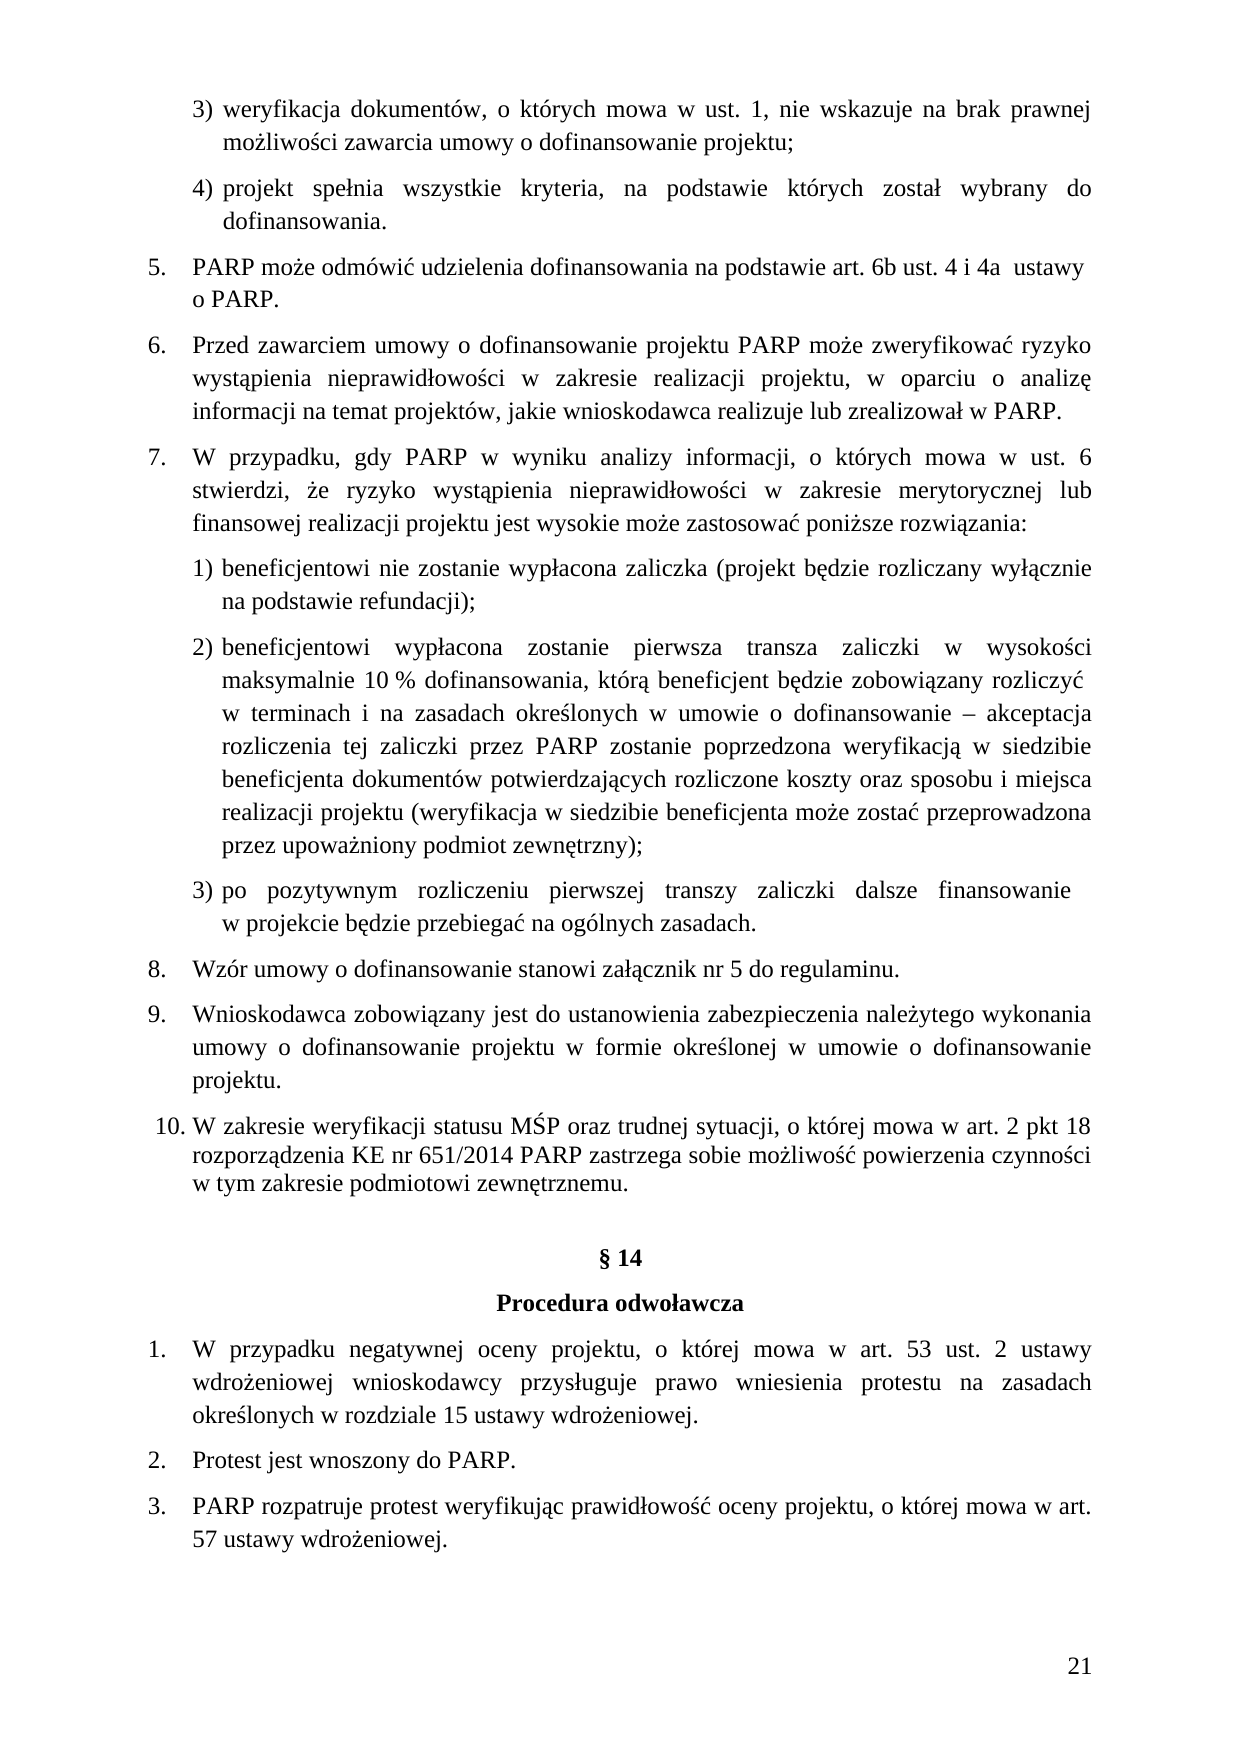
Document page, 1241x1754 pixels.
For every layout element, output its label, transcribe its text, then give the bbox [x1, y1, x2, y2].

list Wnioskodawca zobowiązany jest do ustanowienia zabezpieczenia należytego wykonania umowy o dofinansowanie projektu w formie określonej w umowie o dofinansowanie projektu. [148, 999, 1092, 1094]
list PARP może odmówić udzielenia dofinansowania na podstawie art. 6b ust. 4 i 4a ustawy o PARP. [148, 252, 1092, 313]
list PARP rozpatruje protest weryfikując prawidłowość oceny projektu, o której mowa w art. 57 ustawy wdrożeniowej. [148, 1491, 1092, 1553]
list po pozytywnym rozliczeniu pierwszej transzy zaliczki dalsze finansowanie w projekcie będzie przebiegać na ogólnych zasadach. [192, 875, 1092, 937]
list W przypadku, gdy PARP w wyniku analizy informacji, o których mowa w ust. 6 stwierdzi, że ryzyko wystąpienia nieprawidłowości w zakresie merytorycznej lub finansowej realizacji projektu jest wysokie może zastosować poniższe rozwiązania: [148, 442, 1092, 536]
list projekt spełnia wszystkie kryteria, na podstawie których został wybrany do dofinansowania. [192, 173, 1092, 235]
list Przed zawarciem umowy o dofinansowanie projektu PARP może zweryfikować ryzyko wystąpienia nieprawidłowości w zakresie realizacji projektu, w oparciu o analizę informacji na temat projektów, jakie wnioskodawca realizuje lub zrealizował w PARP. [148, 330, 1092, 425]
list beneficjentowi wypłacona zostanie pierwsza transza zaliczki w wysokości maksymalnie 10 % dofinansowania, którą beneficjent będzie zobowiązany rozliczyć w terminach i na zasadach określonych w umowie o dofinansowanie – akceptacja rozliczenia tej zaliczki przez PARP zostanie poprzedzona weryfikacją w siedzibie beneficjenta dokumentów potwierdzających rozliczone koszty oraz sposobu i miejsca realizacji projektu (weryfikacja w siedzibie beneficjenta może zostać przeprowadzona przez upoważniony podmiot zewnętrzny); [192, 632, 1092, 859]
text Procedura odwoławcza [148, 1288, 1092, 1317]
list Wzór umowy o dofinansowanie stanowi załącznik nr 5 do regulaminu. [148, 954, 1092, 983]
text § 14 [148, 1243, 1092, 1272]
list W zakresie weryfikacji statusu MŚP oraz trudnej sytuacji, o której mowa w art. 2 pkt 18 rozporządzenia KE nr 651/2014 PARP zastrzega sobie możliwość powierzenia czynności w tym zakresie podmiotowi zewnętrznemu. [154, 1111, 1092, 1197]
list weryfikacja dokumentów, o których mowa w ust. 1, nie wskazuje na brak prawnej możliwości zawarcia umowy o dofinansowanie projektu; [192, 94, 1092, 156]
list Protest jest wnoszony do PARP. [148, 1445, 1092, 1474]
list W przypadku negatywnej oceny projektu, o której mowa w art. 53 ust. 2 ustawy wdrożeniowej wnioskodawcy przysługuje prawo wniesienia protestu na zasadach określonych w rozdziale 15 ustawy wdrożeniowej. [148, 1334, 1092, 1429]
list beneficjentowi nie zostanie wypłacona zaliczka (projekt będzie rozliczany wyłącznie na podstawie refundacji); [192, 553, 1092, 615]
